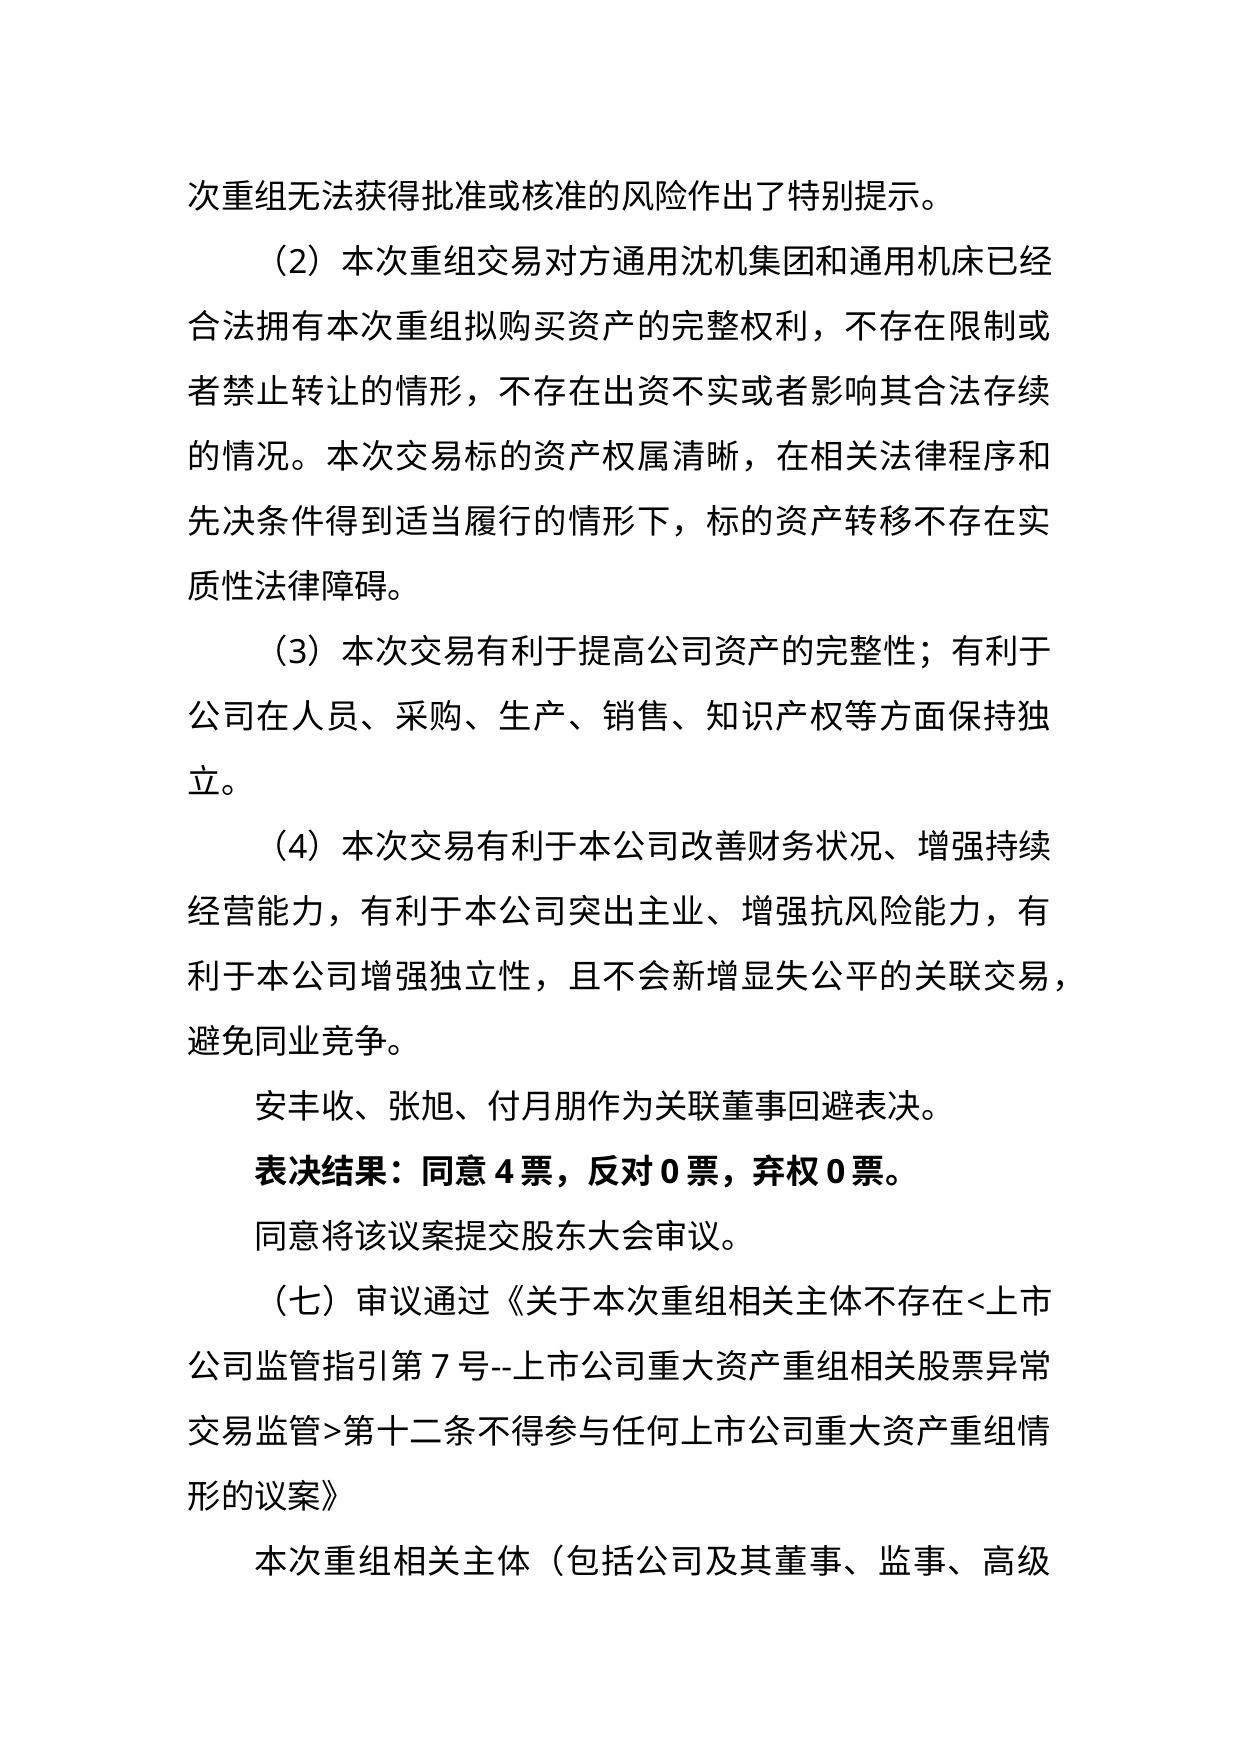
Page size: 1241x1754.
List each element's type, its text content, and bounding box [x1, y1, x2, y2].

text 安丰收、张旭、付月朋作为关联董事回避表决。 [187, 1072, 1053, 1137]
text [187, 162, 1053, 227]
text （3）本次交易有利于提高公司资产的完整性；有利于公司在人员、采购、生产、销售、知识产权等方面保持独立。 [187, 617, 1053, 812]
text （七）审议通过《关于本次重组相关主体不存在<上市公司监管指引第7号--上市公司重大资产重组相关股票异常交易监管>第十二条不得参与任何上市公司重大资产重组情形的议案》 [187, 1267, 1053, 1527]
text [187, 1527, 1053, 1592]
text 同意将该议案提交股东大会审议。 [187, 1202, 1053, 1267]
text 表决结果：同意4票，反对0票，弃权0票。 [187, 1137, 1053, 1202]
text （4）本次交易有利于本公司改善财务状况、增强持续经营能力，有利于本公司突出主业、增强抗风险能力，有利于本公司增强独立性，且不会新增显失公平的关联交易，避免同业竞争。 [187, 812, 1053, 1072]
text （2）本次重组交易对方通用沈机集团和通用机床已经合法拥有本次重组拟购买资产的完整权利，不存在限制或者禁止转让的情形，不存在出资不实或者影响其合法存续的情况。本次交易标的资产权属清晰，在相关法律程序和先决条件得到适当履行的情形下，标的资产转移不存在实质性法律障碍。 [187, 227, 1053, 617]
